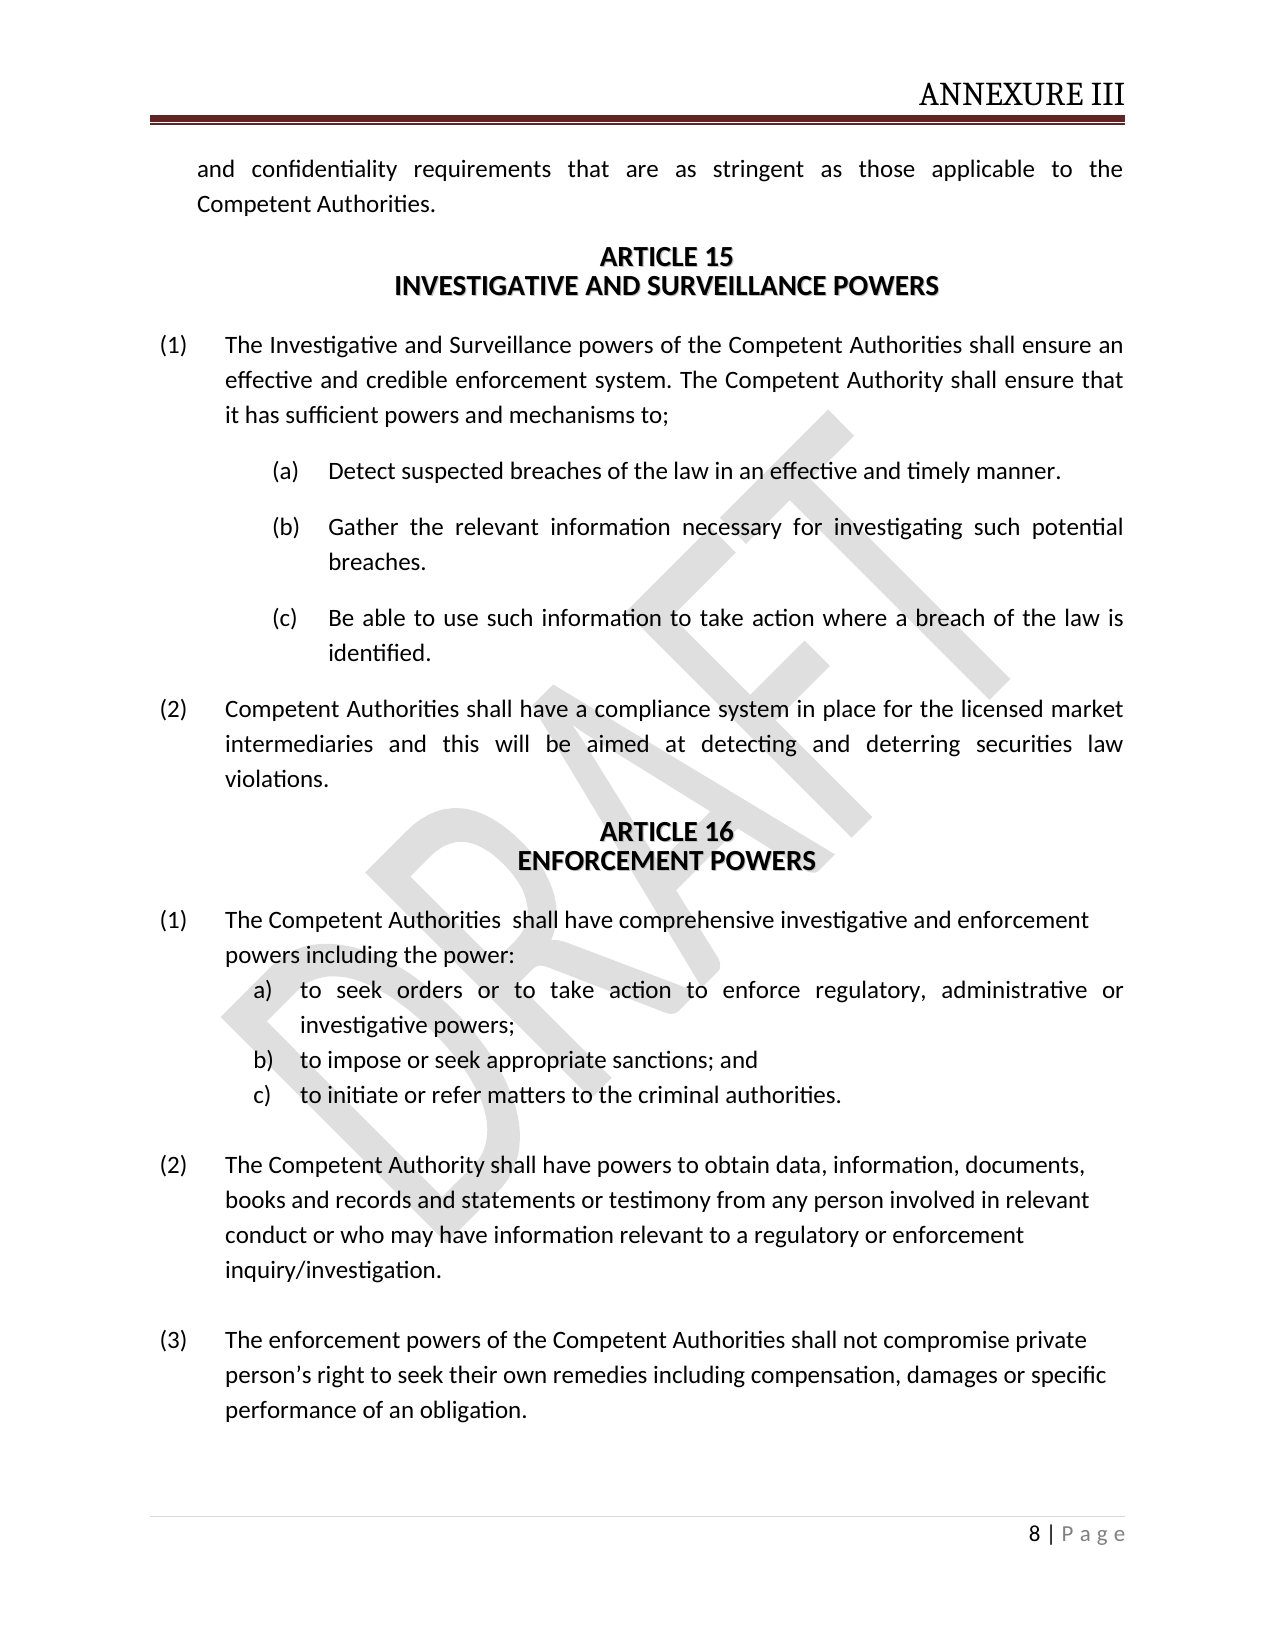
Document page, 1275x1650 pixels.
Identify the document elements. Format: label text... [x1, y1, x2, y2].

list to impose or seek appropriate sanctions; and [253, 1045, 1125, 1075]
text (b) Gather the relevant information necessary for investigating such potential breaches. [272, 511, 1125, 577]
list to seek orders or to take action to enforce regulatory, administrative or investigative powers; [253, 975, 1125, 1040]
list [150, 153, 1125, 218]
text INVESTIGATIVE AND SURVEILLANCE POWERS [181, 272, 1153, 301]
text (c) Be able to use such information to take action where a breach of the law is identified. [272, 602, 1125, 668]
list to initiate or refer matters to the criminal authorities. [253, 1080, 1125, 1110]
list Competent Authorities shall have a compliance system in place for the licensed market intermediaries and this will be aimed at detecting and deterring securities law violations. [159, 693, 1125, 793]
text ARTICLE 15 [181, 244, 1153, 272]
text ARTICLE 16 [181, 819, 1153, 847]
list The Investigative and Surveillance powers of the Competent Authorities shall ensure an effective and credible enforcement system. The Competent Authority shall ensure that it has sufficient powers and mechanisms to; [159, 329, 1125, 430]
list The enforcement powers of the Competent Authorities shall not compromise private person’s right to seek their own remedies including compensation, damages or specific performance of an obligation. [159, 1325, 1125, 1425]
text ENFORCEMENT POWERS [181, 847, 1153, 876]
list The Competent Authority shall have powers to obtain data, information, documents, books and records and statements or testimony from any person involved in relevant conduct or who may have information relevant to a regulatory or enforcement inquiry/investigation. [159, 1150, 1125, 1285]
list The Competent Authorities shall have comprehensive investigative and enforcement powers including the power: [159, 905, 1125, 970]
text (a) Detect suspected breaches of the law in an effective and timely manner. [272, 455, 1125, 486]
